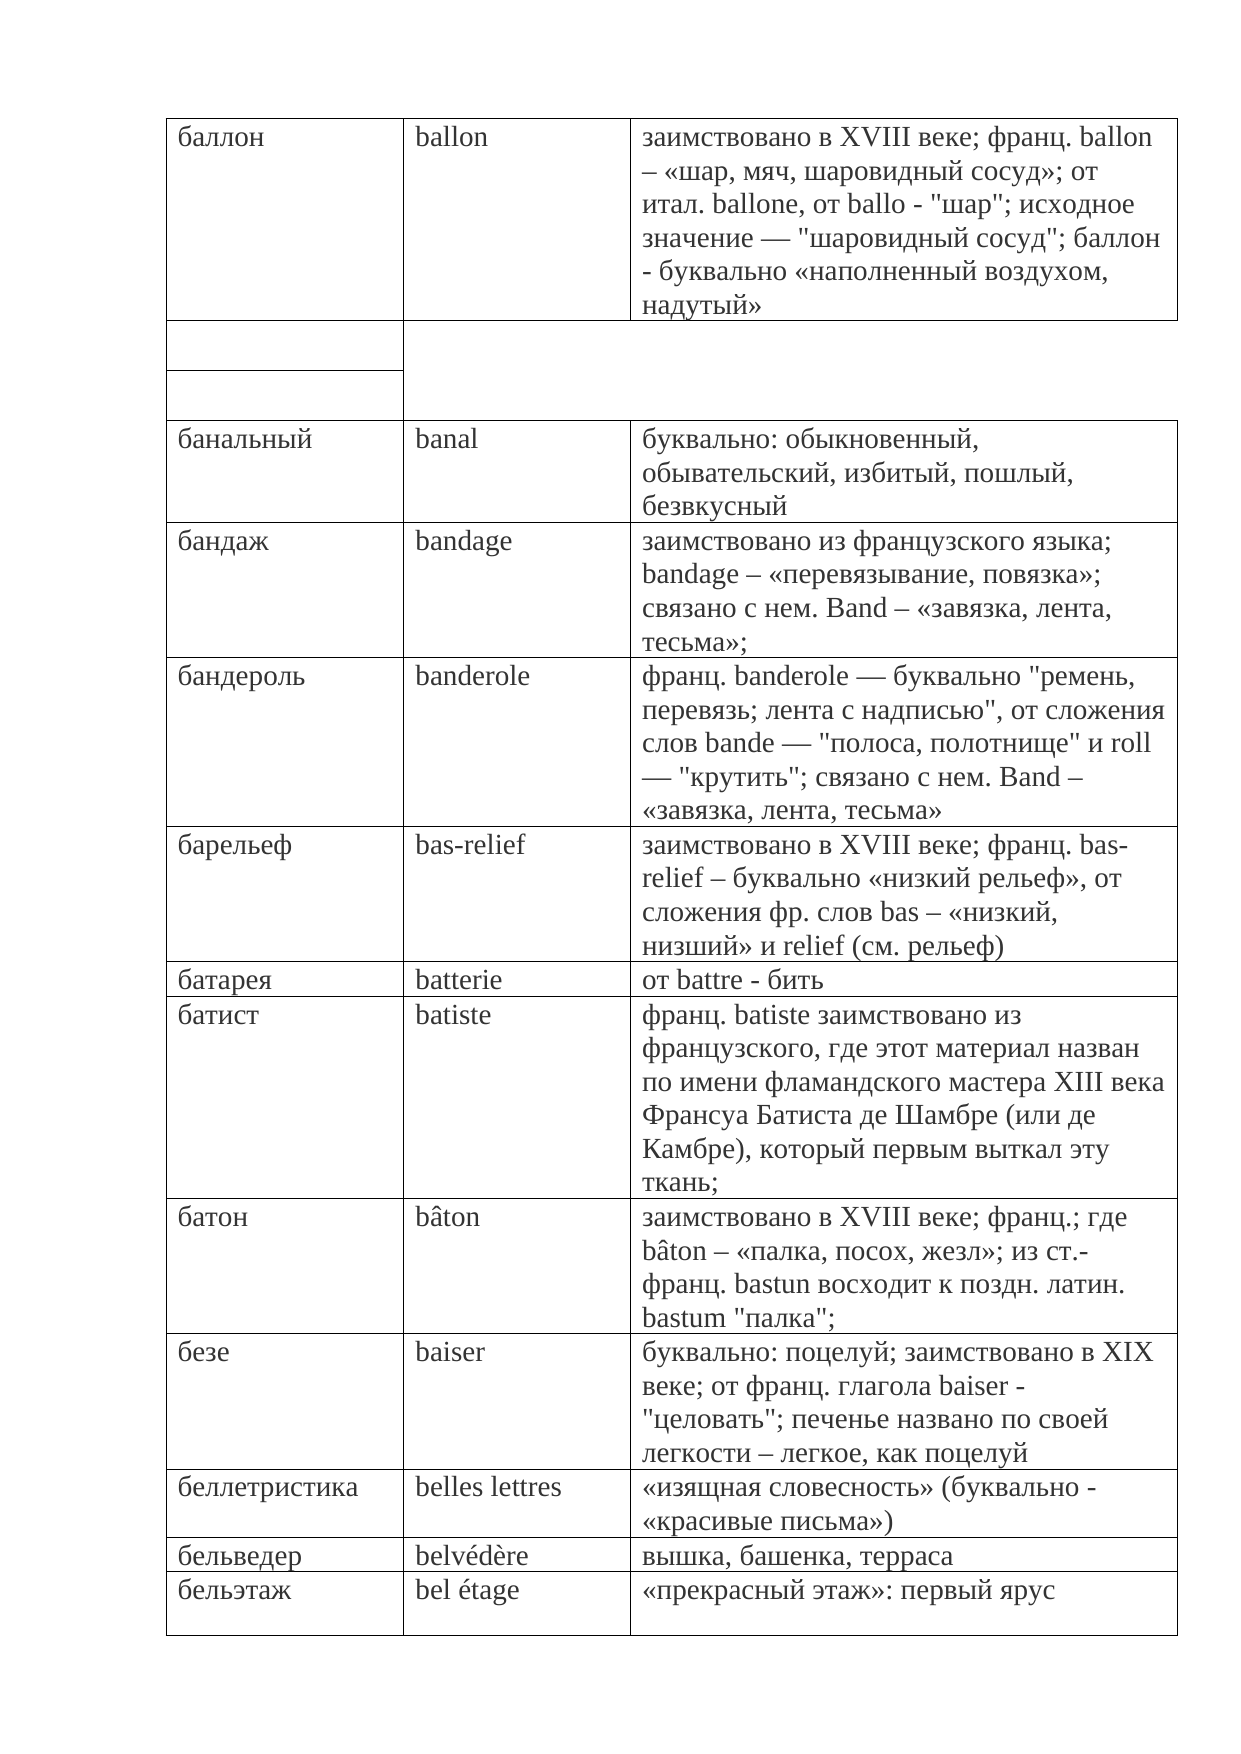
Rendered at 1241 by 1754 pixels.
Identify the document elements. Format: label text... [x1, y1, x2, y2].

table_cell бандероль [167, 658, 403, 826]
table_cell «изящная словесность» (буквально - «красивые письма») [631, 1470, 1177, 1537]
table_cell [631, 1572, 1177, 1635]
table_cell bel étage [404, 1572, 630, 1635]
table_cell батарея [167, 962, 403, 996]
table_cell banal [404, 421, 630, 522]
table_cell баллон [167, 119, 403, 320]
table_cell ballon [404, 119, 630, 320]
table_cell banderole [404, 658, 630, 826]
table_cell франц. batiste заимствовано из французского, где этот материал назван по имени фламандского мастера XIII века Франсуа Батиста де Шамбре (или де Камбре), который первым выткал эту ткань; [631, 997, 1177, 1198]
table_cell барельеф [167, 827, 403, 961]
table_cell буквально: поцелуй; заимствовано в XIX веке; от франц. глагола baiser - "целовать"; печенье названо по своей легкости – легкое, как поцелуй [631, 1334, 1177, 1468]
table_cell от battre - бить [631, 962, 1177, 996]
table_cell batterie [404, 962, 630, 996]
table_cell bandage [404, 523, 630, 657]
table_cell заимствовано в XVIII веке; франц. ballon – «шар, мяч, шаровидный сосуд»; от итал. ballone, от ballo - "шар"; исходное значение — "шаровидный сосуд"; баллон - буквально «наполненный воздухом, надутый» [631, 119, 1177, 320]
table_cell беллетристика [167, 1470, 403, 1537]
table_cell банальный [167, 421, 403, 522]
table_cell belvédère [404, 1538, 630, 1571]
table_cell буквально: обыкновенный, обывательский, избитый, пошлый, безвкусный [631, 421, 1177, 522]
table_cell бельэтаж [167, 1572, 403, 1635]
table_cell франц. banderole — буквально "ремень, перевязь; лента с надписью", от сложения слов bande — "полоса, полотнище" и roll — "крутить"; связано с нем. Band – «завязка, лента, тесьма» [631, 658, 1177, 826]
table_cell батон [167, 1199, 403, 1333]
table_cell bâton [404, 1199, 630, 1333]
table_cell bas-relief [404, 827, 630, 961]
table_cell безе [167, 1334, 403, 1468]
table_cell belles lettres [404, 1470, 630, 1537]
table_cell заимствовано в XVIII веке; франц.; где bâton – «палка, посох, жезл»; из ст.-франц. bastun восходит к поздн. латин. bastum "палка"; [631, 1199, 1177, 1333]
table_cell батист [167, 997, 403, 1198]
table_cell заимствовано в XVIII веке; франц. bas-relief – буквально «низкий рельеф», от сложения фр. слов bas – «низкий, низший» и relief (см. рельеф) [631, 827, 1177, 961]
table_cell бандаж [167, 523, 403, 657]
table_cell [167, 321, 403, 370]
table_cell [167, 371, 403, 420]
table_cell бельведер [167, 1538, 403, 1571]
table_cell baiser [404, 1334, 630, 1468]
table_cell batiste [404, 997, 630, 1198]
table_cell вышка, башенка, терраса [631, 1538, 1177, 1571]
table_cell заимствовано из французского языка; bandage – «перевязывание, повязка»; связано с нем. Band – «завязка, лента, тесьма»; [631, 523, 1177, 657]
